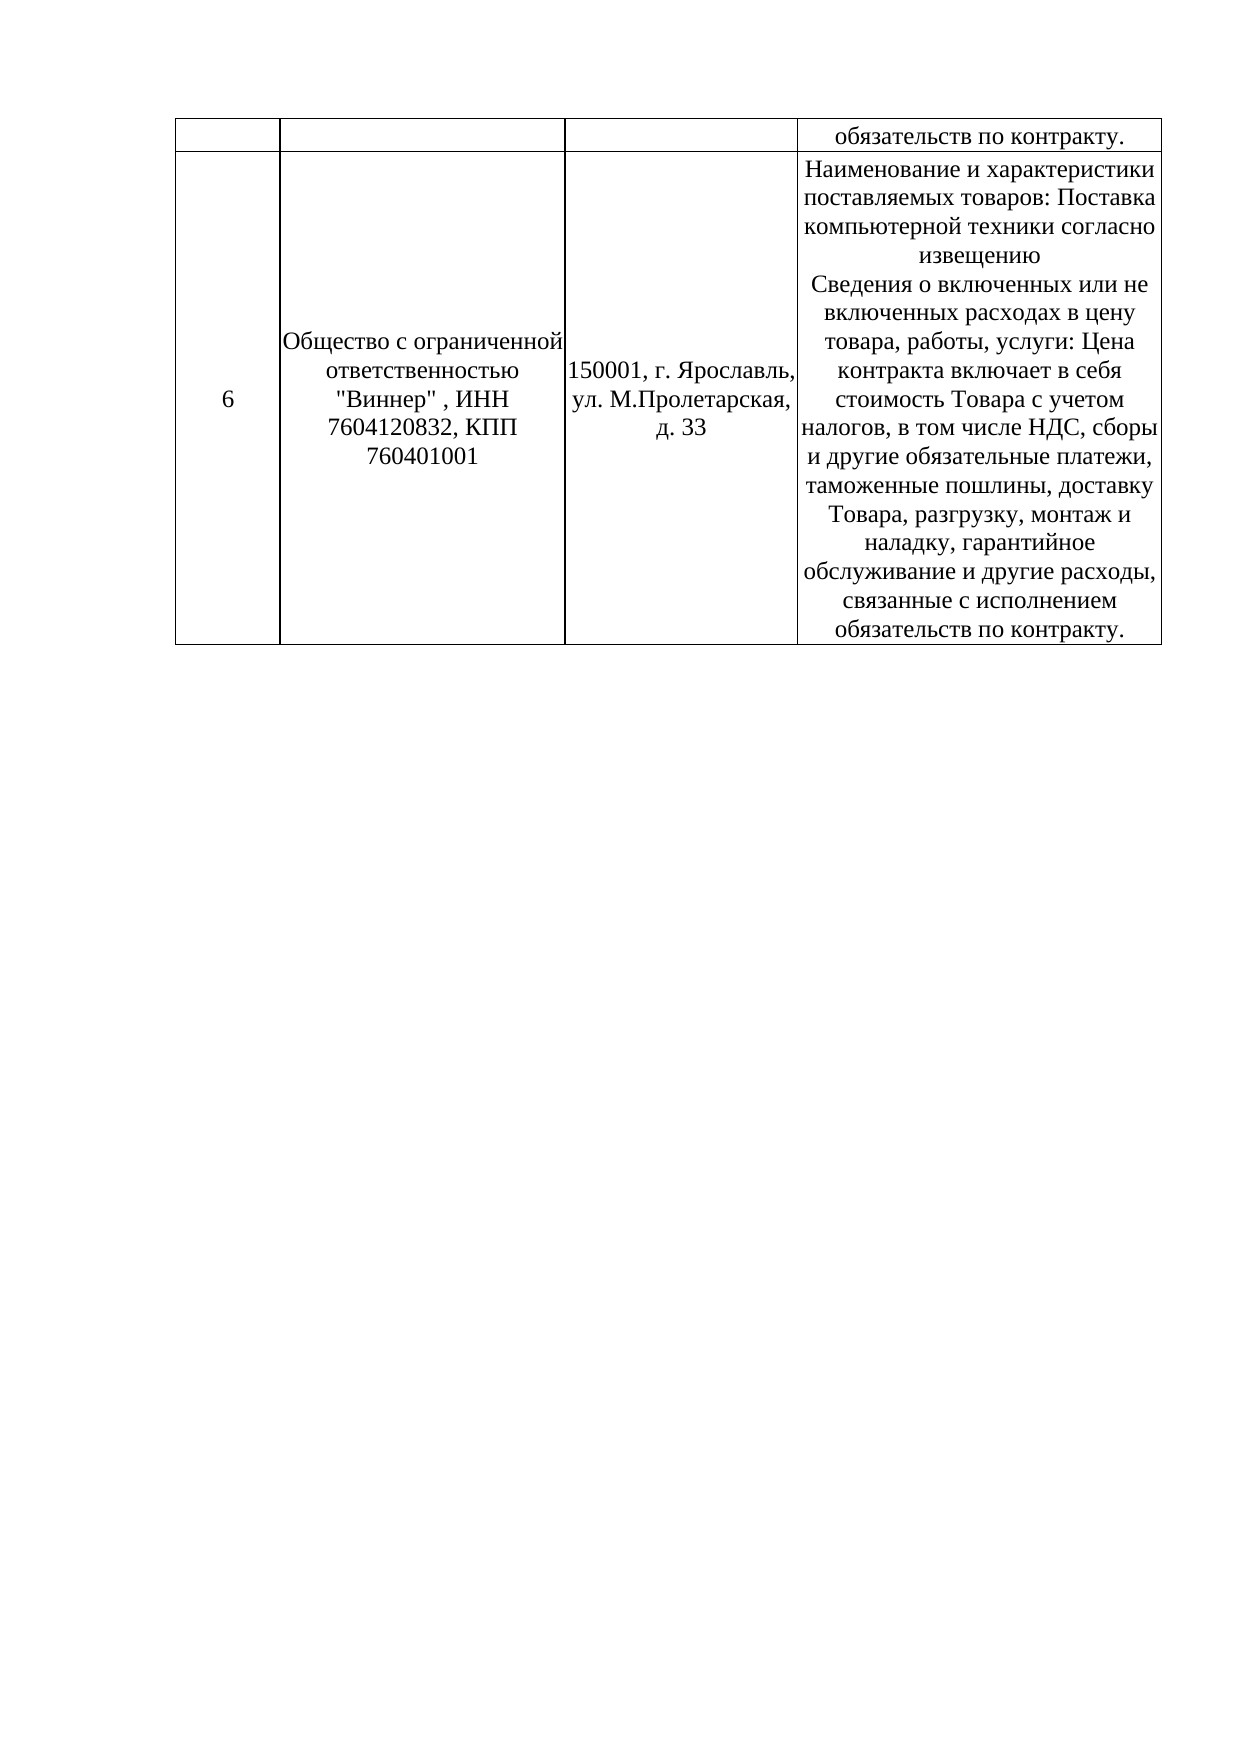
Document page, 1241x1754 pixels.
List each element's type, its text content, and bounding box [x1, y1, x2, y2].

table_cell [798, 119, 1161, 151]
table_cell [281, 119, 564, 151]
table_cell Общество с ограниченной ответственностью "Виннер" , ИНН 7604120832, КПП 760401001 [281, 152, 564, 644]
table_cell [566, 119, 797, 151]
table_cell 5 [176, 119, 279, 151]
table_cell 150001, г. Ярославль, ул. М.Пролетарская, д. 33 [566, 152, 797, 644]
table_cell 6 [176, 152, 279, 644]
